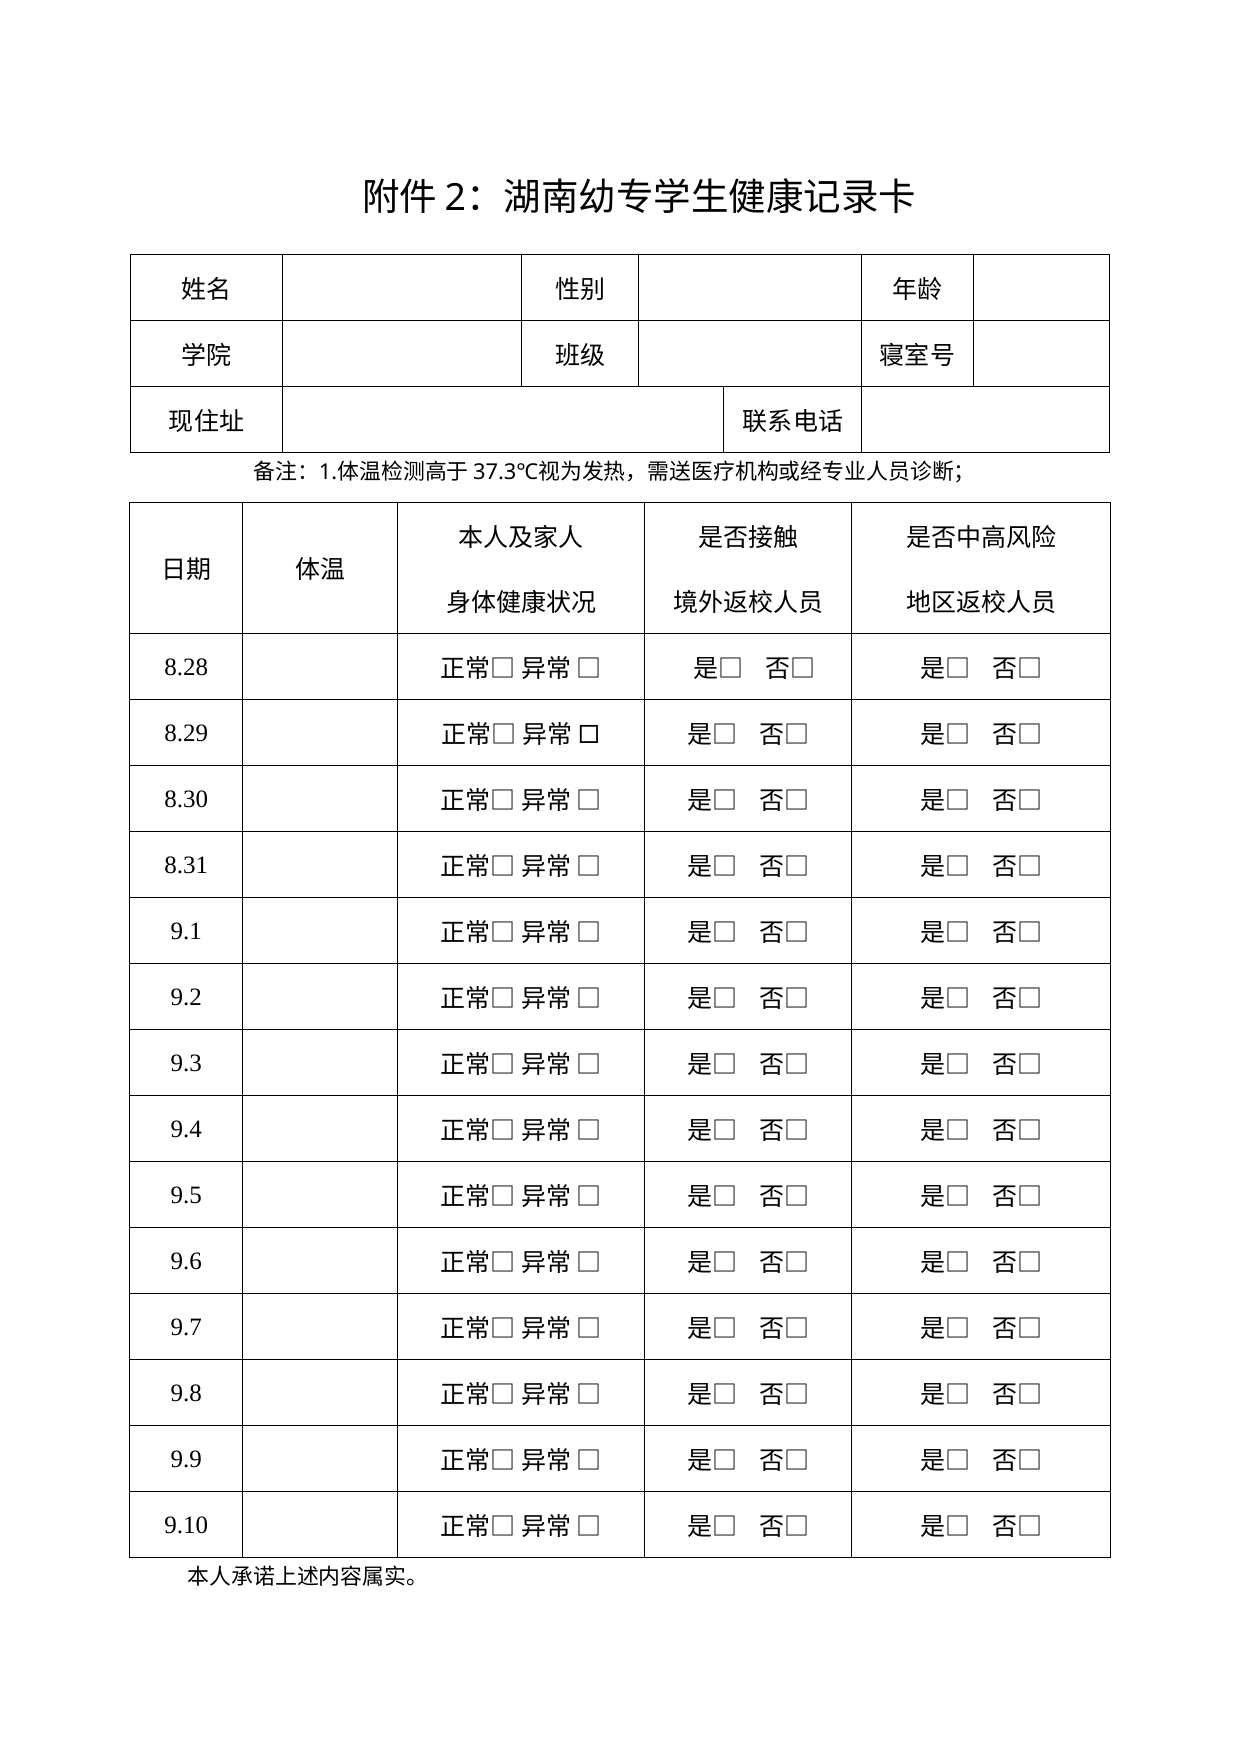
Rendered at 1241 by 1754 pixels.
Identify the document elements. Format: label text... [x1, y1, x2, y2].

table_cell 正常□ 异常 □ [398, 1294, 644, 1359]
table_cell 9.8 [130, 1360, 242, 1425]
table_cell 9.7 [130, 1294, 242, 1359]
table_cell [243, 634, 397, 699]
table_cell 是□ 否□ [645, 1294, 851, 1359]
table_header 是否接触 境外返校人员 [645, 503, 851, 633]
table_header [639, 255, 861, 320]
table_cell 9.5 [130, 1162, 242, 1227]
table_cell [243, 700, 397, 765]
table_header 日期 [130, 503, 242, 633]
text 本人承诺上述内容属实。 [187, 1558, 1053, 1591]
table_cell 正常□ 异常 □ [398, 1162, 644, 1227]
table_cell 正常□ 异常 □ [398, 1030, 644, 1095]
table_cell 班级 [522, 321, 638, 386]
table_cell 8.30 [130, 766, 242, 831]
table_cell 是□ 否□ [645, 634, 851, 699]
text 附件2：湖南幼专学生健康记录卡 [187, 162, 1053, 227]
table_cell 是□ 否□ [852, 1030, 1110, 1095]
table_cell 是□ 否□ [852, 1228, 1110, 1293]
table_cell 联系电话 [724, 387, 861, 452]
table_cell [243, 1096, 397, 1161]
table_cell 是□ 否□ [852, 634, 1110, 699]
table_cell [243, 898, 397, 963]
table_cell 是□ 否□ [645, 1228, 851, 1293]
table_cell [243, 832, 397, 897]
table_cell [974, 321, 1109, 386]
table_cell 正常□ 异常 □ [398, 1426, 644, 1491]
table_cell 是□ 否□ [645, 1162, 851, 1227]
table_cell 正常□ 异常 [398, 700, 644, 765]
table_header [974, 255, 1109, 320]
table_cell 是□ 否□ [852, 964, 1110, 1029]
table_cell 是□ 否□ [645, 964, 851, 1029]
table_cell [243, 1162, 397, 1227]
table_cell [243, 964, 397, 1029]
table_cell 是□ 否□ [852, 1162, 1110, 1227]
table_cell 是□ 否□ [852, 1294, 1110, 1359]
table_cell 9.1 [130, 898, 242, 963]
table_cell 9.4 [130, 1096, 242, 1161]
table_header 年龄 [862, 255, 973, 320]
table_header 本人及家人 身体健康状况 [398, 503, 644, 633]
table_cell 正常□ 异常 □ [398, 1492, 644, 1557]
table_header 是否中高风险 地区返校人员 [852, 503, 1110, 633]
table_cell [243, 1030, 397, 1095]
table_cell 是□ 否□ [852, 1492, 1110, 1557]
table_cell [243, 1294, 397, 1359]
table_cell 学院 [131, 321, 282, 386]
text 备注：1.体温检测高于37.3℃视为发热，需送医疗机构或经专业人员诊断； [187, 453, 1053, 486]
table_cell 8.31 [130, 832, 242, 897]
table_header [283, 255, 521, 320]
table_cell 9.9 [130, 1426, 242, 1491]
table_cell 是□ 否□ [645, 832, 851, 897]
table_cell [243, 1492, 397, 1557]
table_cell 是□ 否□ [645, 766, 851, 831]
table_cell [243, 766, 397, 831]
table_cell 正常□ 异常 □ [398, 832, 644, 897]
table_cell 9.2 [130, 964, 242, 1029]
table_cell 是□ 否□ [852, 1360, 1110, 1425]
table_cell 是□ 否□ [645, 700, 851, 765]
table_cell 现住址 [131, 387, 282, 452]
table_cell 8.29 [130, 700, 242, 765]
table_cell [862, 387, 1109, 452]
table_cell 是□ 否□ [645, 1426, 851, 1491]
table_header 性别 [522, 255, 638, 320]
table_cell 是□ 否□ [645, 1096, 851, 1161]
table_cell [283, 321, 521, 386]
table_header 姓名 [131, 255, 282, 320]
table_cell 是□ 否□ [852, 1096, 1110, 1161]
table_cell 正常□ 异常 □ [398, 898, 644, 963]
table_cell 寝室号 [862, 321, 973, 386]
table_cell 9.10 [130, 1492, 242, 1557]
table_cell 正常□ 异常 □ [398, 964, 644, 1029]
table_header 体温 [243, 503, 397, 633]
table_cell 是□ 否□ [852, 1426, 1110, 1491]
table_cell 是□ 否□ [645, 1360, 851, 1425]
table_cell 正常□ 异常 □ [398, 1360, 644, 1425]
table_cell 是□ 否□ [852, 898, 1110, 963]
table_cell 是□ 否□ [645, 898, 851, 963]
table_cell [639, 321, 861, 386]
table_cell 9.3 [130, 1030, 242, 1095]
table_cell 正常□ 异常 □ [398, 766, 644, 831]
table_cell [243, 1426, 397, 1491]
table_cell 是□ 否□ [645, 1030, 851, 1095]
table_cell 正常□ 异常 □ [398, 634, 644, 699]
table_cell 正常□ 异常 □ [398, 1096, 644, 1161]
table_cell [283, 387, 723, 452]
table_cell 正常□ 异常 □ [398, 1228, 644, 1293]
table_cell 是□ 否□ [645, 1492, 851, 1557]
table_cell 是□ 否□ [852, 700, 1110, 765]
table_cell 是□ 否□ [852, 832, 1110, 897]
table_cell [243, 1228, 397, 1293]
table_cell [243, 1360, 397, 1425]
table_cell 是□ 否□ [852, 766, 1110, 831]
table_cell 8.28 [130, 634, 242, 699]
table_cell 9.6 [130, 1228, 242, 1293]
